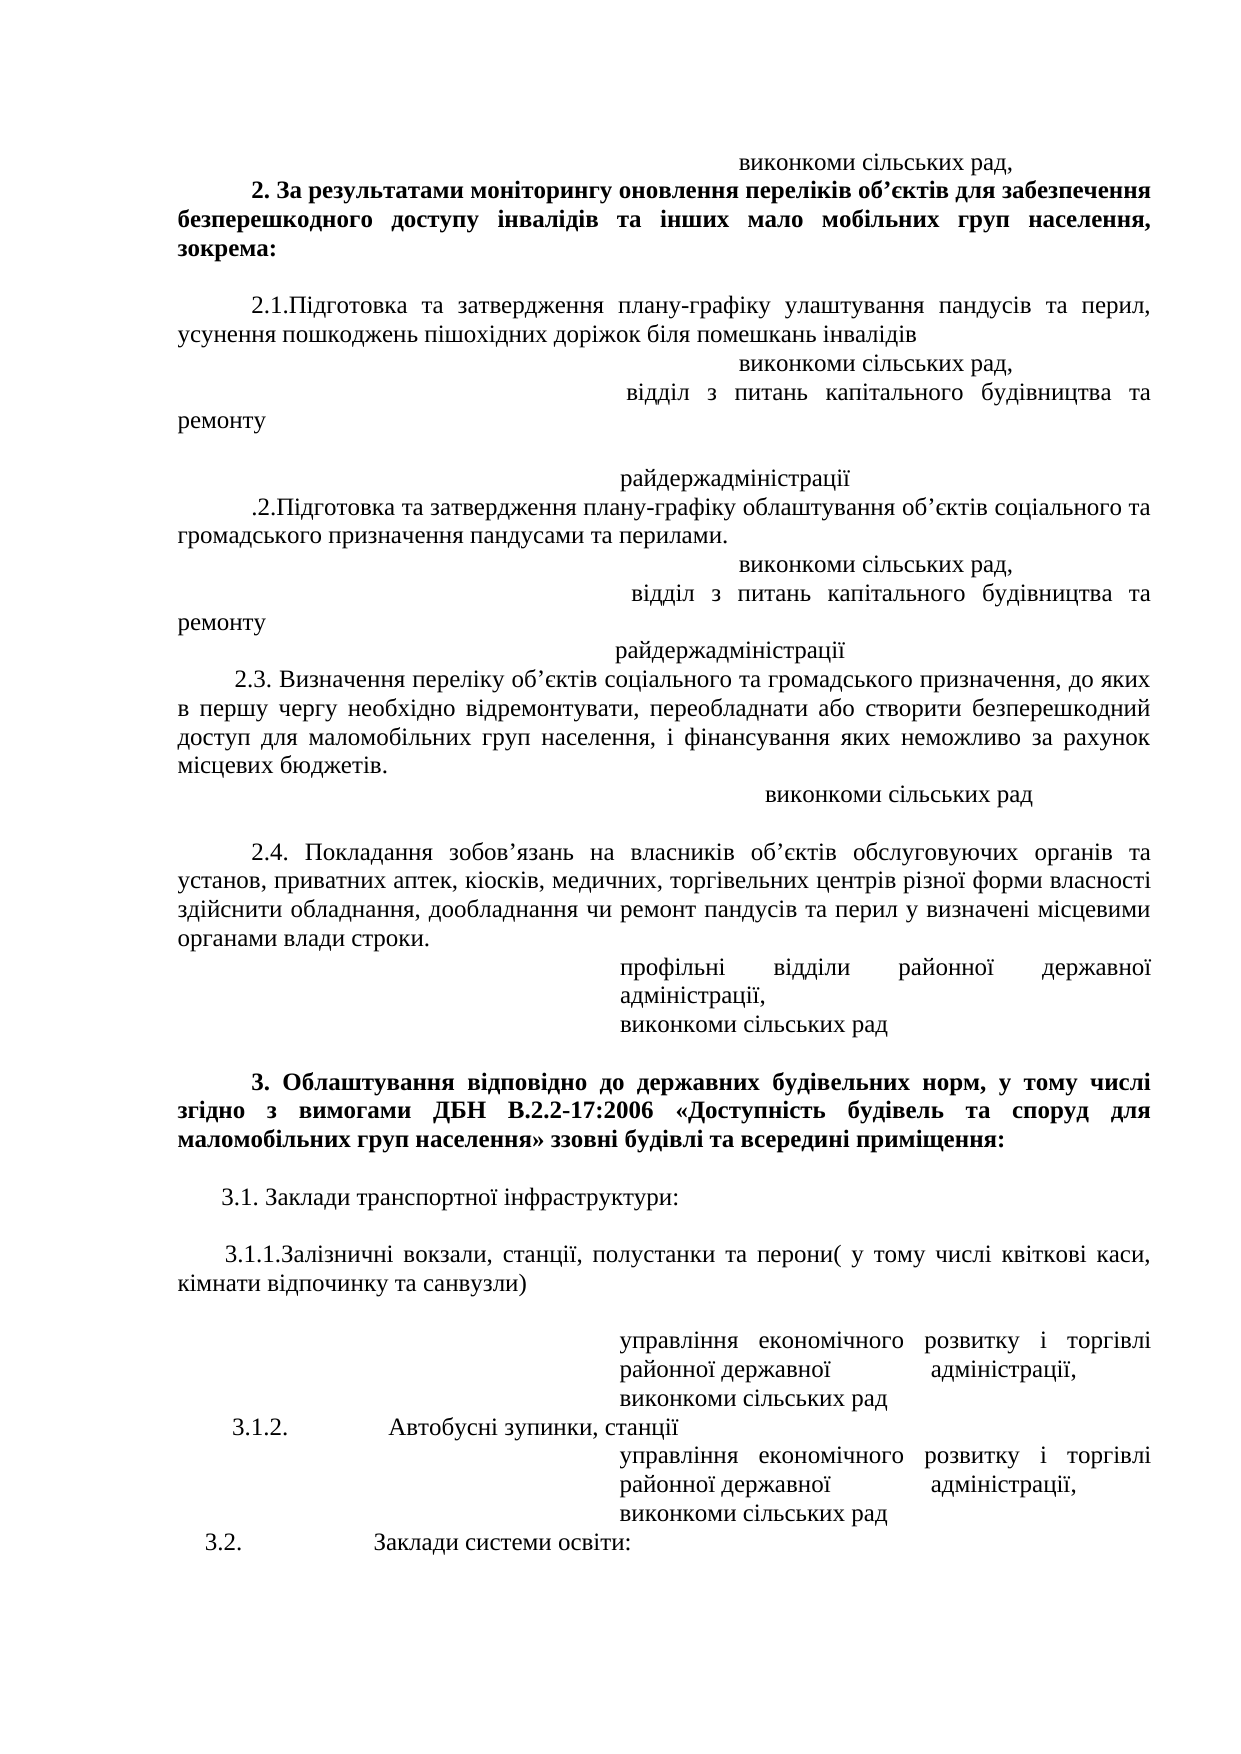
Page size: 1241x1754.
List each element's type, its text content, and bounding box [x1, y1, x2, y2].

text .2.Підготовка та затвердження плану-графіку облаштування об’єктів соціального та громадського призначення пандусами та перилами. [177, 492, 1152, 549]
text райдержадміністрації [177, 636, 1152, 664]
text 2.4. Покладання зобов’язань на власників об’єктів обслуговуючих органів та установ, приватних аптек, кіосків, медичних, торгівельних центрів різної форми власності здійснити обладнання, дообладнання чи ремонт пандусів та перил у визначені місцевими органами влади строки. [177, 837, 1152, 952]
text виконкоми сільських рад [619, 1498, 1152, 1527]
text 3.1.1.Залізничні вокзали, станції, полустанки та перони( у тому числі квіткові каси, кімнати відпочинку та санвузли) [177, 1239, 1152, 1297]
text райдержадміністрації [620, 434, 1152, 492]
text виконкоми сільських рад [620, 1009, 1152, 1038]
text виконкоми сільських рад [177, 779, 1152, 808]
text управління економічного розвитку і торгівлі районної державної адміністрації, [619, 1441, 1152, 1498]
text виконкоми сільських рад, [177, 348, 1152, 377]
text 3.1.2. Автобусні зупинки, станції [232, 1412, 1152, 1441]
text 2. За результатами моніторингу оновлення переліків об’єктів для забезпечення безперешкодного доступу інвалідів та інших мало мобільних груп населення, зокрема: [177, 176, 1152, 262]
text управління економічного розвитку і торгівлі районної державної адміністрації, [619, 1326, 1152, 1383]
text виконкоми сільських рад, [177, 147, 1152, 176]
text виконкоми сільських рад, [177, 549, 1152, 578]
text 3.2. Заклади системи освіти: [204, 1527, 1152, 1556]
text 2.1.Підготовка та затвердження плану-графіку улаштування пандусів та перил, усунення пошкоджень пішохідних доріжок біля помешкань інвалідів [177, 291, 1152, 348]
text 2.3. Визначення переліку об’єктів соціального та громадського призначення, до яких в першу чергу необхідно відремонтувати, переобладнати або створити безперешкодний доступ для маломобільних груп населення, і фінансування яких неможливо за рахунок місцевих бюджетів. [177, 664, 1152, 779]
text відділ з питань капітального будівництва та ремонту [177, 578, 1152, 636]
text профільні відділи районної державної адміністрації, [620, 952, 1152, 1009]
text виконкоми сільських рад [619, 1383, 1152, 1412]
text 3.1. Заклади транспортної інфраструктури: [177, 1182, 1152, 1211]
text відділ з питань капітального будівництва та ремонту [177, 377, 1152, 434]
text 3. Облаштування відповідно до державних будівельних норм, у тому числі згідно з вимогами ДБН В.2.2-17:2006 «Доступність будівель та споруд для маломобільних груп населення» ззовні будівлі та всередині приміщення: [177, 1067, 1152, 1153]
